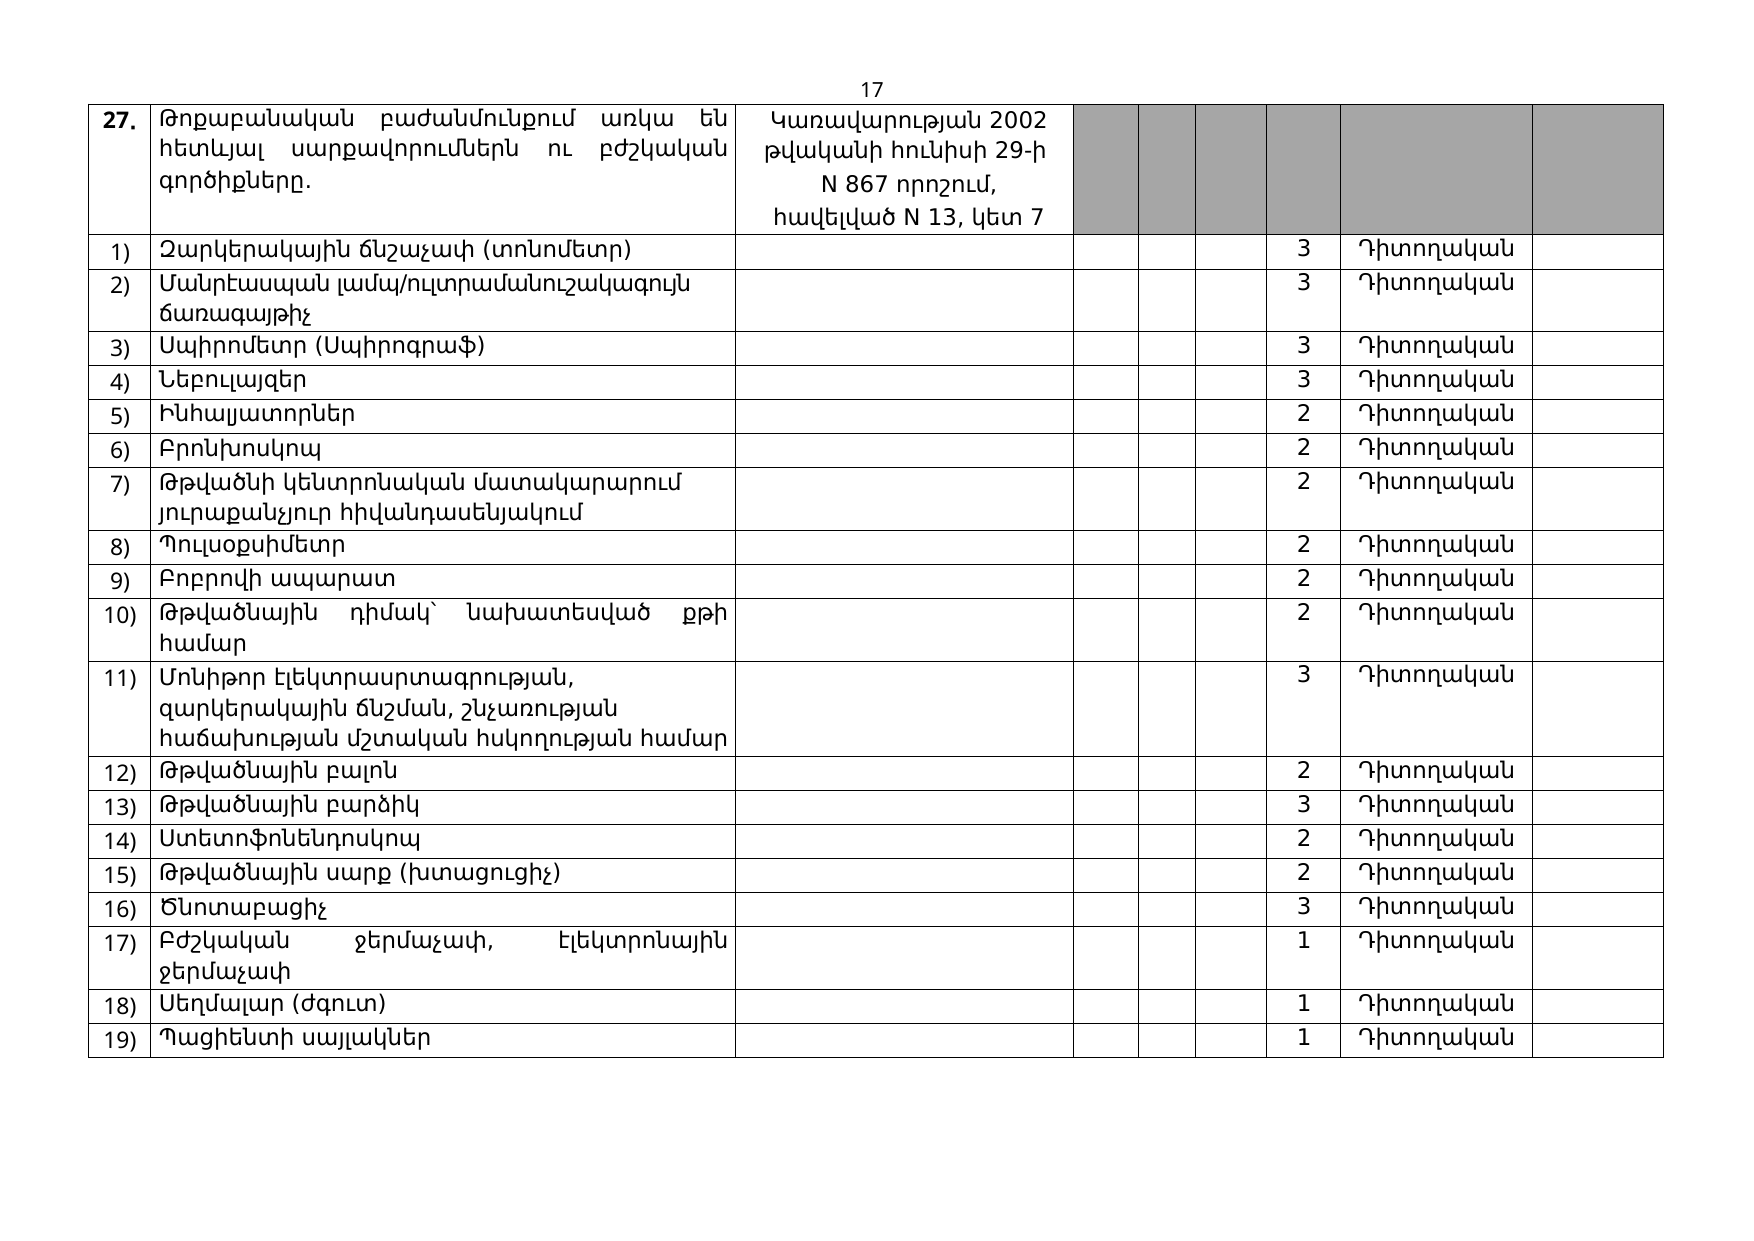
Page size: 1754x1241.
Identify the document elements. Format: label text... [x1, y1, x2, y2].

table_cell Բրոնխոսկոպ [151, 434, 735, 467]
table_cell 1 [1267, 1024, 1340, 1057]
table_cell Դիտողական [1341, 927, 1532, 989]
table_cell 4) [89, 366, 150, 399]
table_cell [1139, 366, 1195, 399]
table_cell [1533, 893, 1663, 926]
table_cell [1074, 400, 1138, 433]
table_cell [1139, 599, 1195, 661]
table_cell 2 [1267, 757, 1340, 790]
table_cell [1196, 400, 1266, 433]
table_cell Դիտողական [1341, 791, 1532, 824]
table_cell 16) [89, 893, 150, 926]
table_cell [1139, 662, 1195, 756]
table_cell [1196, 565, 1266, 598]
table_cell 3 [1267, 235, 1340, 268]
table_cell [1533, 332, 1663, 365]
table_cell [1139, 990, 1195, 1023]
table_cell [736, 825, 1073, 858]
table_cell Ստետոֆոնենդոսկոպ [151, 825, 735, 858]
table_cell [1139, 531, 1195, 564]
table_cell 2 [1267, 599, 1340, 661]
table_cell Դիտողական [1341, 990, 1532, 1023]
table_cell [1196, 1024, 1266, 1057]
table_cell [1074, 825, 1138, 858]
table_cell [1139, 757, 1195, 790]
table_cell [1533, 859, 1663, 892]
table_cell Դիտողական [1341, 825, 1532, 858]
table_cell [1074, 757, 1138, 790]
table_cell [1139, 105, 1195, 234]
table_cell Զարկերակային ճնշաչափ (տոնոմետր) [151, 235, 735, 268]
table_cell [1074, 235, 1138, 268]
table_cell [1074, 531, 1138, 564]
table_cell [736, 927, 1073, 989]
table_cell [1533, 400, 1663, 433]
table_cell 12) [89, 757, 150, 790]
table_cell 3 [1267, 662, 1340, 756]
table_cell 3 [1267, 332, 1340, 365]
table_cell Դիտողական [1341, 1024, 1532, 1057]
table_cell [1196, 757, 1266, 790]
table_cell [1196, 235, 1266, 268]
table_cell [736, 235, 1073, 268]
table_cell [1074, 1024, 1138, 1057]
table_cell Դիտողական [1341, 893, 1532, 926]
table_cell 5) [89, 400, 150, 433]
table_cell Դիտողական [1341, 270, 1532, 331]
table_cell Թոքաբանական բաժանմունքում առկա են հետևյալ սարքավորումներն ու բժշկական գործիքները․ [151, 105, 735, 234]
table_cell Դիտողական [1341, 235, 1532, 268]
table_cell [736, 332, 1073, 365]
table_cell [1139, 434, 1195, 467]
table_cell 3) [89, 332, 150, 365]
table_cell [1139, 400, 1195, 433]
table_cell 18) [89, 990, 150, 1023]
table_cell 2 [1267, 468, 1340, 530]
table_cell [1139, 565, 1195, 598]
table_cell 1) [89, 235, 150, 268]
table_cell [1074, 366, 1138, 399]
table_cell [1074, 662, 1138, 756]
table_cell 11) [89, 662, 150, 756]
table_cell Դիտողական [1341, 468, 1532, 530]
table_cell [1533, 235, 1663, 268]
table_cell 2 [1267, 434, 1340, 467]
table_cell [1533, 990, 1663, 1023]
table_cell [1341, 105, 1532, 234]
table_cell Սեղմալար (ժգուտ) [151, 990, 735, 1023]
table_cell [736, 893, 1073, 926]
table_cell [1196, 927, 1266, 989]
table_cell [736, 434, 1073, 467]
table_cell Մանրէասպան լամպ/ուլտրամանուշակագույն ճառագայթիչ [151, 270, 735, 331]
table_cell Դիտողական [1341, 332, 1532, 365]
table_cell [1196, 434, 1266, 467]
table_cell [1196, 332, 1266, 365]
table_cell [1196, 366, 1266, 399]
table_cell [1139, 791, 1195, 824]
table_cell [1196, 893, 1266, 926]
table_cell [736, 468, 1073, 530]
table_cell [1074, 565, 1138, 598]
table_cell [1533, 565, 1663, 598]
table_cell [1533, 468, 1663, 530]
table_cell Դիտողական [1341, 757, 1532, 790]
table_cell 2 [1267, 565, 1340, 598]
table_cell 1 [1267, 990, 1340, 1023]
table_cell [1533, 927, 1663, 989]
table_cell [736, 757, 1073, 790]
table_cell Թթվածնային բարձիկ [151, 791, 735, 824]
table_cell [1139, 235, 1195, 268]
table_cell [1139, 825, 1195, 858]
table_cell [736, 990, 1073, 1023]
table_cell [1196, 990, 1266, 1023]
table_cell [1196, 791, 1266, 824]
table_cell Բոբրովի ապարատ [151, 565, 735, 598]
table_cell [1139, 893, 1195, 926]
table_cell [1074, 599, 1138, 661]
table_cell Պուլսօքսիմետր [151, 531, 735, 564]
table_cell [1074, 927, 1138, 989]
table_cell [1074, 270, 1138, 331]
table_cell Դիտողական [1341, 366, 1532, 399]
table_cell [1196, 662, 1266, 756]
table_cell 19) [89, 1024, 150, 1057]
table_cell [736, 1024, 1073, 1057]
table_cell 6) [89, 434, 150, 467]
table_cell [736, 366, 1073, 399]
table_cell [1074, 332, 1138, 365]
table_cell 3 [1267, 893, 1340, 926]
table_cell [1196, 825, 1266, 858]
table_cell [1533, 825, 1663, 858]
table_cell [1074, 990, 1138, 1023]
table_cell [1533, 1024, 1663, 1057]
table_cell [736, 270, 1073, 331]
table_cell Դիտողական [1341, 434, 1532, 467]
table_cell [1196, 270, 1266, 331]
table_cell [736, 599, 1073, 661]
table_cell [1139, 859, 1195, 892]
table_cell 1 [1267, 927, 1340, 989]
table_cell [1074, 791, 1138, 824]
table_cell Դիտողական [1341, 859, 1532, 892]
table_cell Դիտողական [1341, 599, 1532, 661]
table_cell [1533, 662, 1663, 756]
table_cell Պացիենտի սայլակներ [151, 1024, 735, 1057]
table_cell [1533, 105, 1663, 234]
table_cell 2) [89, 270, 150, 331]
table_cell [1196, 599, 1266, 661]
table_cell Թթվածնային սարք (խտացուցիչ) [151, 859, 735, 892]
table_cell 13) [89, 791, 150, 824]
table_cell [1533, 599, 1663, 661]
table_cell 3 [1267, 791, 1340, 824]
table_cell Դիտողական [1341, 531, 1532, 564]
table_cell [736, 859, 1073, 892]
table_cell 7) [89, 468, 150, 530]
table_cell 14) [89, 825, 150, 858]
table_cell [736, 531, 1073, 564]
table_cell 27․ [89, 105, 150, 234]
table_cell Թթվածնային բալոն [151, 757, 735, 790]
table_cell [1533, 434, 1663, 467]
table_cell 17) [89, 927, 150, 989]
table_cell [1533, 531, 1663, 564]
table_cell [1139, 468, 1195, 530]
table_cell [736, 662, 1073, 756]
table_cell [1139, 1024, 1195, 1057]
table_cell [1139, 270, 1195, 331]
table_cell Դիտողական [1341, 400, 1532, 433]
table_cell Դիտողական [1341, 662, 1532, 756]
table_cell 2 [1267, 400, 1340, 433]
table_cell [1196, 105, 1266, 234]
table_cell 8) [89, 531, 150, 564]
table_cell Դիտողական [1341, 565, 1532, 598]
table_cell 10) [89, 599, 150, 661]
table_cell [1074, 434, 1138, 467]
table_cell 2 [1267, 825, 1340, 858]
table_cell 9) [89, 565, 150, 598]
table_cell [1533, 791, 1663, 824]
table_cell [1074, 105, 1138, 234]
table_cell 2 [1267, 859, 1340, 892]
table_cell Ծնոտաբացիչ [151, 893, 735, 926]
table_cell Կառավարության 2002 թվականի հունիսի 29-ի N 867 որոշում, հավելված N 13, կետ 7 [736, 105, 1073, 234]
table_cell [1196, 531, 1266, 564]
table_cell [1074, 859, 1138, 892]
table_cell [1139, 927, 1195, 989]
table_cell [1533, 270, 1663, 331]
table_cell 3 [1267, 270, 1340, 331]
table_cell [1533, 366, 1663, 399]
table_cell Թթվածնի կենտրոնական մատակարարում յուրաքանչյուր հիվանդասենյակում [151, 468, 735, 530]
table_cell Սպիրոմետր (Սպիրոգրաֆ) [151, 332, 735, 365]
table_cell Ինհալյատորներ [151, 400, 735, 433]
table_cell 15) [89, 859, 150, 892]
table_cell [1139, 332, 1195, 365]
table_cell Նեբուլայզեր [151, 366, 735, 399]
table_cell [736, 791, 1073, 824]
table_cell [1074, 893, 1138, 926]
table_cell [736, 400, 1073, 433]
table_cell [1267, 105, 1340, 234]
table_cell Մոնիթոր էլեկտրասրտագրության, զարկերակային ճնշման, շնչառության հաճախության մշտական հսկողության համար [151, 662, 735, 756]
table_cell [1533, 757, 1663, 790]
table_cell 3 [1267, 366, 1340, 399]
table_cell 2 [1267, 531, 1340, 564]
table_cell [736, 565, 1073, 598]
table_cell [1196, 859, 1266, 892]
table_cell Թթվածնային դիմակ՝ նախատեսված քթի համար [151, 599, 735, 661]
table_cell Բժշկական ջերմաչափ, էլեկտրոնային ջերմաչափ [151, 927, 735, 989]
table_cell [1074, 468, 1138, 530]
table_cell [1196, 468, 1266, 530]
